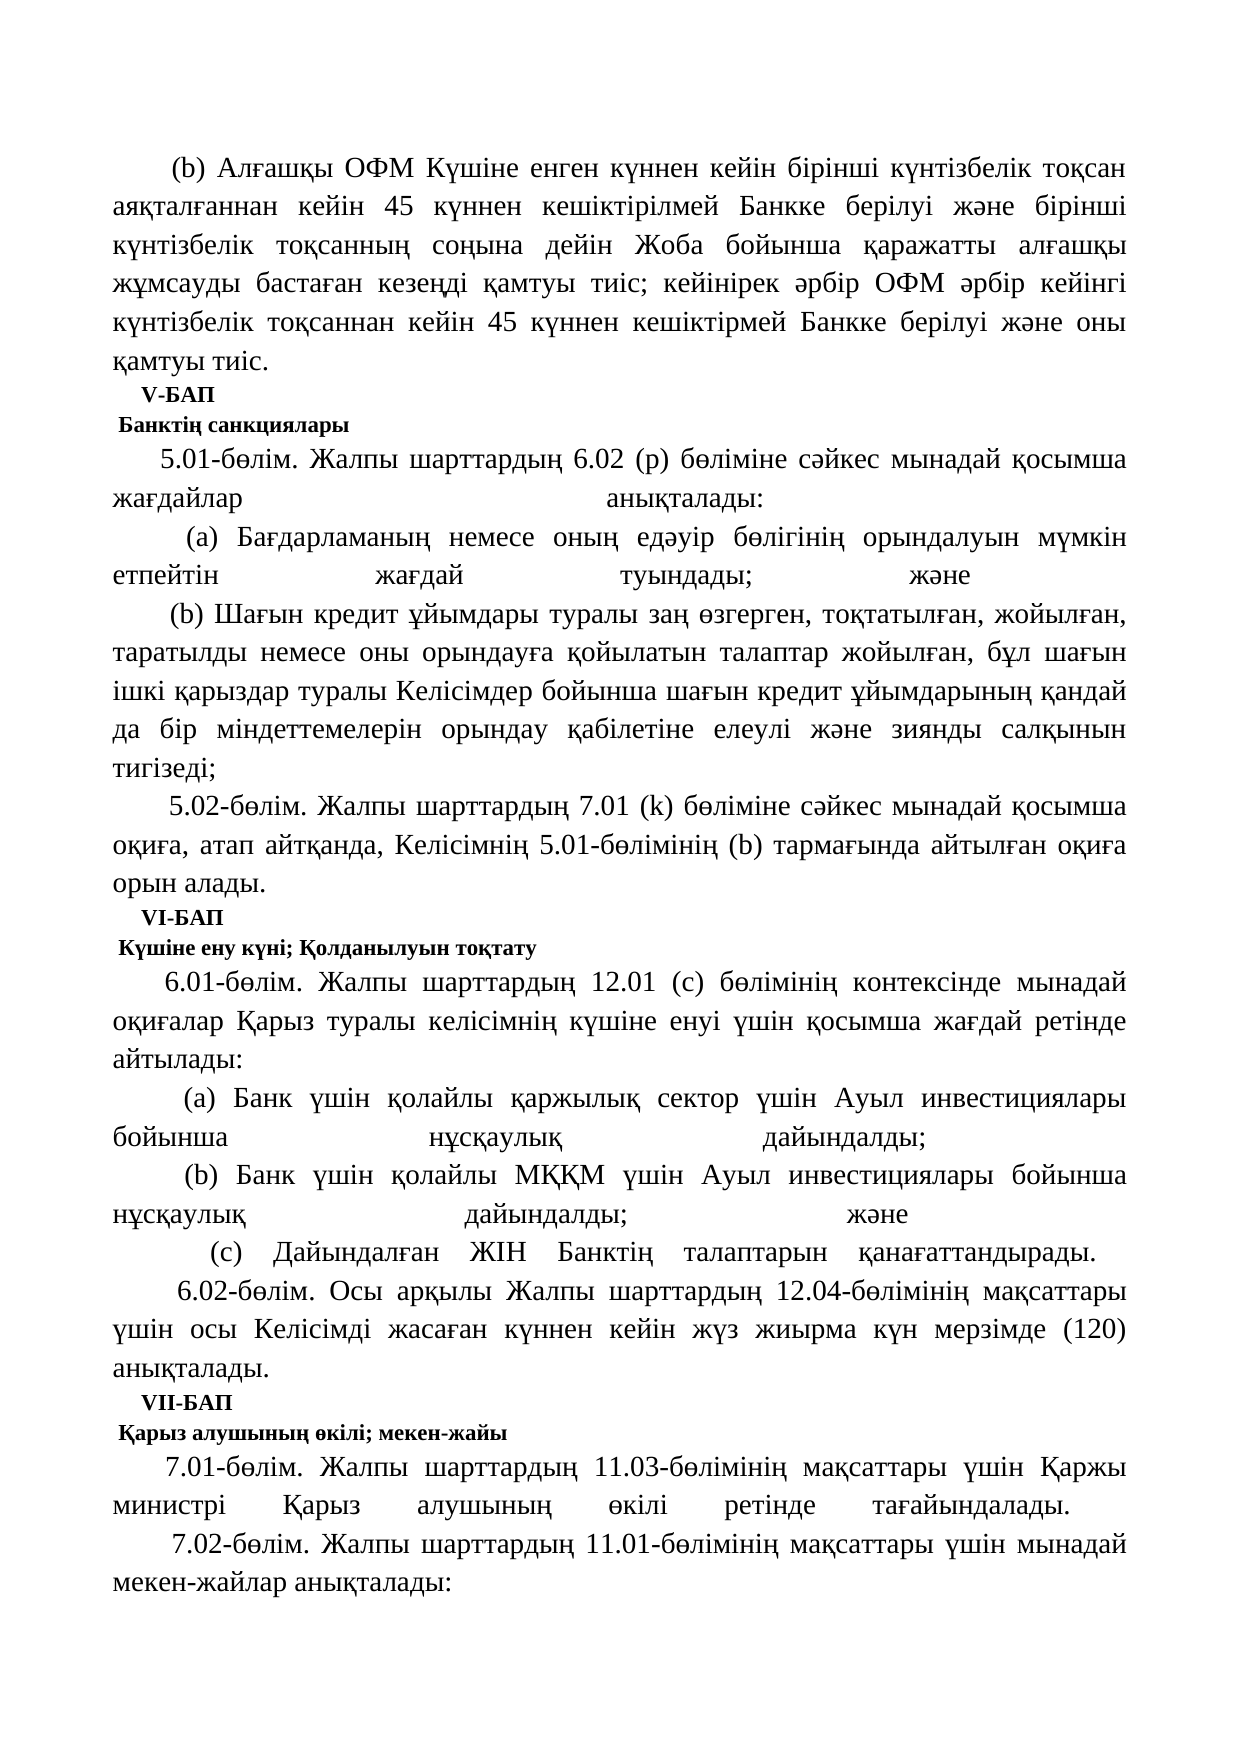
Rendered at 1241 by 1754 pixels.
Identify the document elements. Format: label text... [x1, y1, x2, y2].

text VІІ-БАП Қарыз алушының өкілi; мекен-жайы [112, 1388, 1128, 1445]
text V-БАП Банктiң санкциялары [112, 381, 1128, 438]
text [112, 150, 1128, 376]
text 7.01-бөлім. Жалпы шарттардың 11.03-бөлiмінiң мақсаттары үшiн Қаржы министрi Қарыз алушының өкiлі ретiнде тағайындалады. 7.02-бөлiм. Жалпы шарттардың 11.01-бөлiмiнiң мақсаттары үшiн мынадай мекен-жайлар анықталады: [112, 1449, 1128, 1598]
text 6.01-бөлiм. Жалпы шарттардың 12.01 (c) бөлiмiнiң контексiнде мынадай оқиғалар Қарыз туралы келiсiмнiң күшiне енуi үшiн қосымша жағдай ретiнде айтылады: (а) Банк үшiн қолайлы қаржылық сектор үшiн Ауыл инвестициялары бойынша нұсқаулық дайындалды; (b) Банк үшiн қолайлы МҚҚМ үшiн Ауыл инвестициялары бойынша нұсқаулық дайындалды; және (с) Дайындалған ЖIН Банктiң талаптарын қанағаттандырады. 6.02-бөлiм. Осы арқылы Жалпы шарттардың 12.04-бөлiмiнiң мақсаттары үшiн осы Келiсiмдi жасаған күннен кейiн жүз жиырма күн мерзiмде (120) анықталады. [112, 964, 1128, 1383]
text 5.01-бөлiм. Жалпы шарттардың 6.02 (р) бөлiміне сәйкес мынадай қосымша жағдайлар анықталады: (а) Бағдарламаның немесе оның едәуiр бөлiгінiң орындалуын мүмкiн етпейтiн жағдай туындады; және (b) Шағын кредит ұйымдары туралы заң өзгерген, тоқтатылған, жойылған, таратылды немесе оны орындауға қойылатын талаптар жойылған, бұл шағын iшкi қарыздар туралы Келiсiмдер бойынша шағын кредит ұйымдарының қандай да бiр мiндеттемелерiн орындау қабiлетiне елеулi және зиянды салқынын тигiзедi; 5.02-бөлiм. Жалпы шарттардың 7.01 (k) бөлiмiне сәйкес мынадай қосымша оқиға, атап айтқанда, Келiсiмнiң 5.01-бөлiмiнiң (b) тармағында айтылған оқиға орын алады. [112, 442, 1128, 899]
text VІ-БАП Күшіне ену күнi; Қолданылуын тоқтату [112, 904, 1128, 961]
